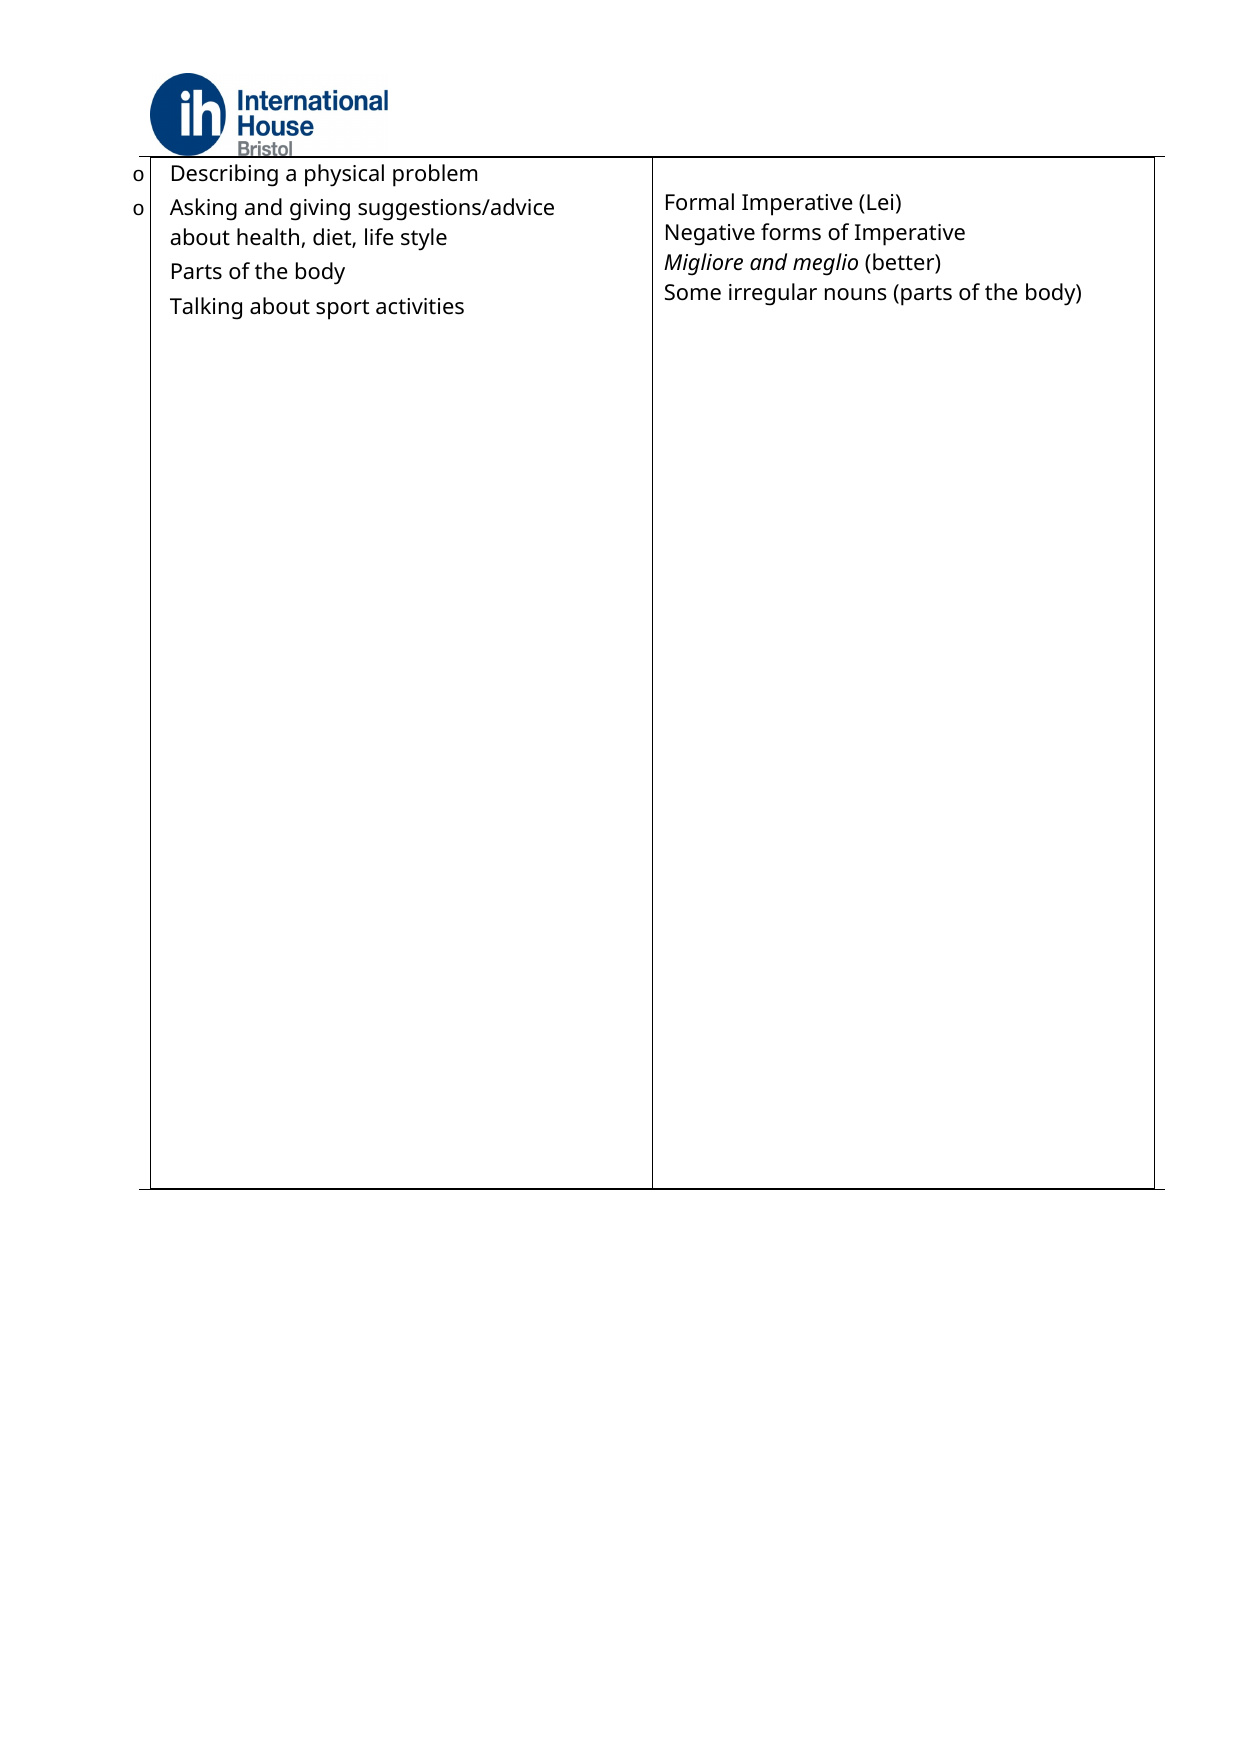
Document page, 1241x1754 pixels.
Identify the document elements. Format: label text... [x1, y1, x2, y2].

picture [150, 73, 388, 156]
